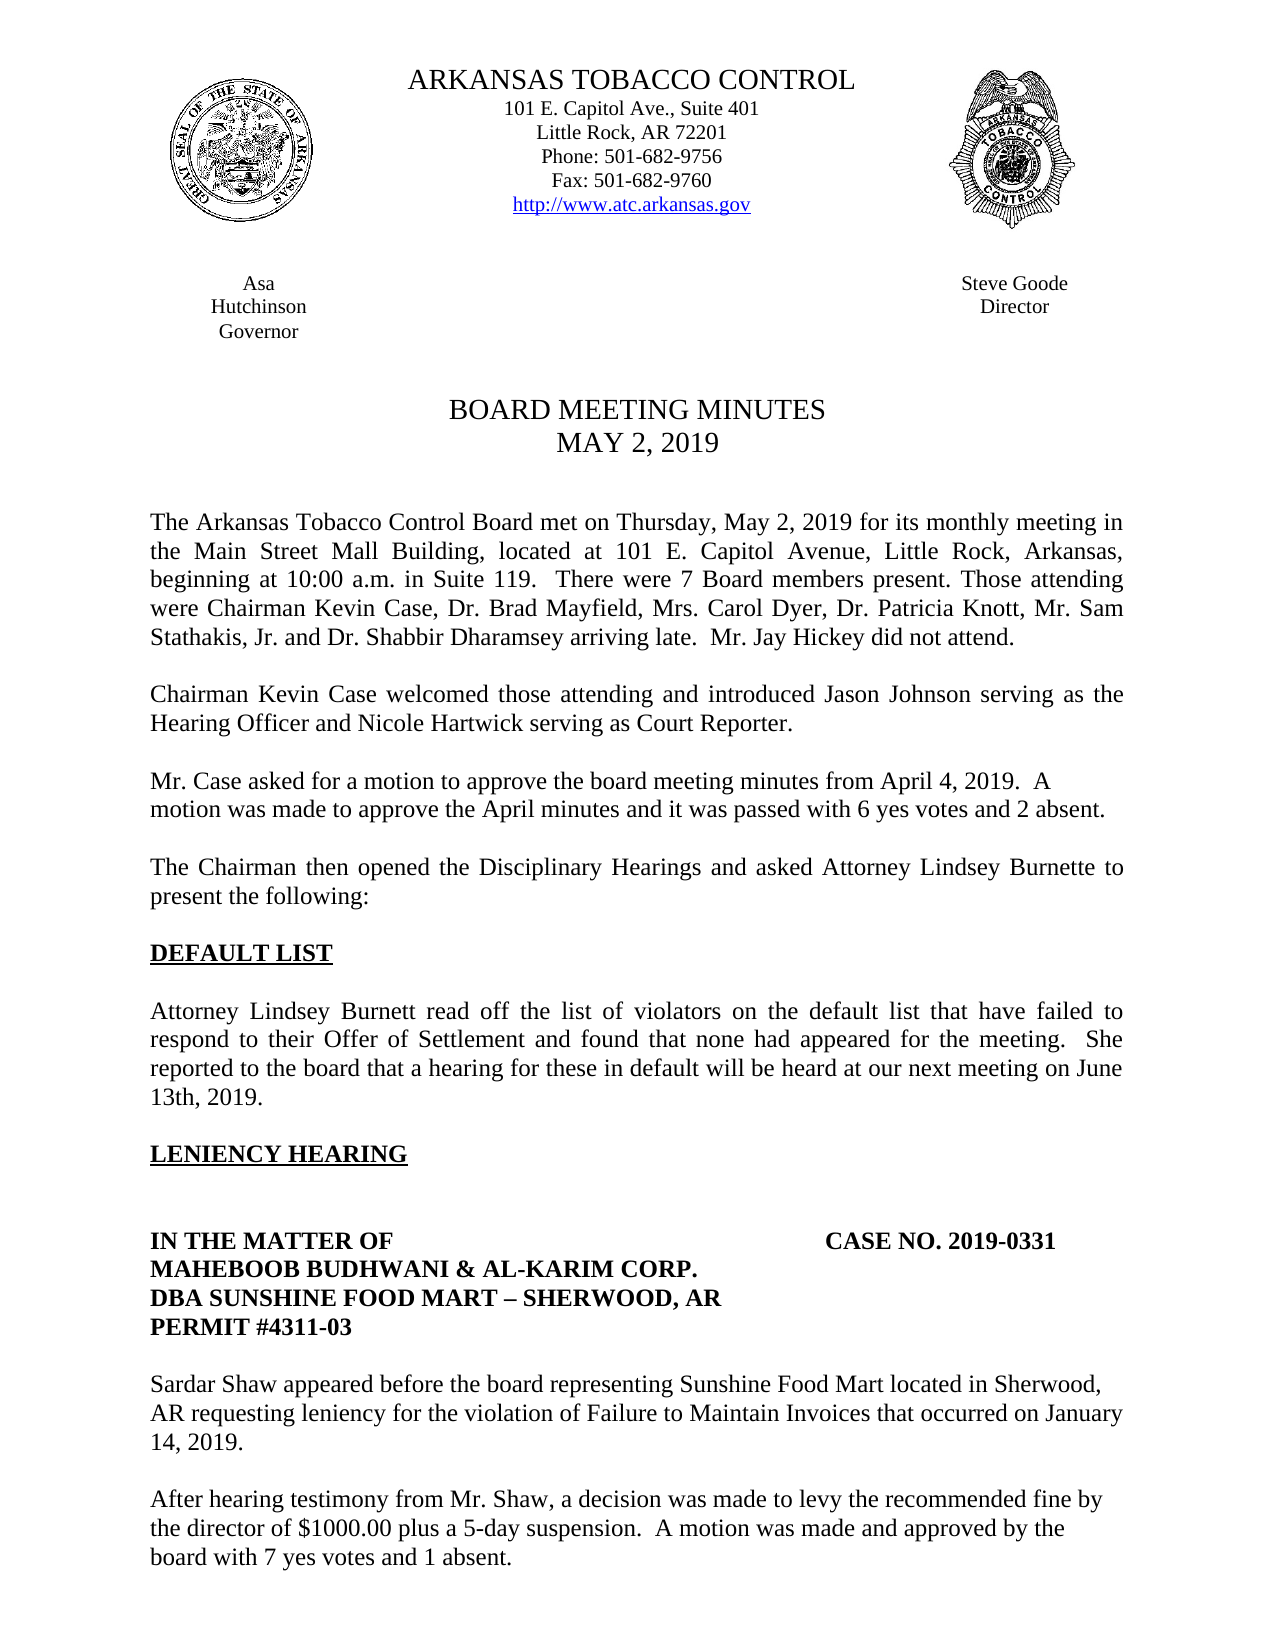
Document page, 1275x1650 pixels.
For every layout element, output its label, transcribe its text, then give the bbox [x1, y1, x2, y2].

text The Chairman then opened the Disciplinary Hearings and asked Attorney Lindsey Burnette to present the following: [150, 852, 1125, 909]
text The Arkansas Tobacco Control Board met on Thursday, May 2, 2019 for its monthly meeting in the Main Street Mall Building, located at 101 E. Capitol Avenue, Little Rock, Arkansas, beginning at 10:00 a.m. in Suite 119. There were 7 Board members present. Those attending were Chairman Kevin Case, Dr. Brad Mayfield, Mrs. Carol Dyer, Dr. Patricia Knott, Mr. Sam Stathakis, Jr. and Dr. Shabbir Dharamsey arriving late. Mr. Jay Hickey did not attend. [150, 507, 1125, 651]
text Sardar Shaw appeared before the board representing Sunshine Food Mart located in Sherwood, AR requesting leniency for the violation of Failure to Maintain Invoices that occurred on January 14, 2019. [150, 1369, 1125, 1456]
text Attorney Lindsey Burnett read off the list of violators on the default list that have failed to respond to their Offer of Settlement and found that none had appeared for the meeting. She reported to the board that a hearing for these in default will be heard at our next meeting on June 13th, 2019. [150, 996, 1125, 1111]
text DBA SUNSHINE FOOD MART – SHERWOOD, AR [150, 1283, 1125, 1312]
text 101 E. Capitol Ave., Suite 401 [383, 96, 880, 120]
picture [158, 62, 329, 236]
text ARKANSAS TOBACCO CONTROL [383, 62, 880, 96]
text Phone: 501-682-9756 [383, 144, 880, 168]
text LENIENCY HEARING [150, 1139, 1125, 1168]
text Mr. Case asked for a motion to approve the board meeting minutes from April 4, 2019. A motion was made to approve the April minutes and it was passed with 6 yes votes and 2 absent. [150, 766, 1125, 823]
text DEFAULT LIST [150, 938, 1125, 967]
text IN THE MATTER OF CASE NO. 2019-0331 [150, 1226, 1125, 1254]
text After hearing testimony from Mr. Shaw, a decision was made to levy the recommended fine by the director of $1000.00 plus a 5-day suspension. A motion was made and approved by the board with 7 yes votes and 1 absent. [150, 1484, 1125, 1571]
text MAY 2, 2019 [150, 425, 1125, 459]
text BOARD MEETING MINUTES [150, 392, 1125, 425]
text PERMIT #4311-03 [150, 1312, 1125, 1341]
picture [945, 62, 1079, 236]
text Fax: 501-682-9760 [383, 168, 880, 192]
text Chairman Kevin Case welcomed those attending and introduced Jason Johnson serving as the Hearing Officer and Nicole Hartwick serving as Court Reporter. [150, 679, 1125, 737]
text MAHEBOOB BUDHWANI & AL-KARIM CORP. [150, 1254, 1125, 1283]
text http://www.atc.arkansas.gov [383, 192, 880, 216]
